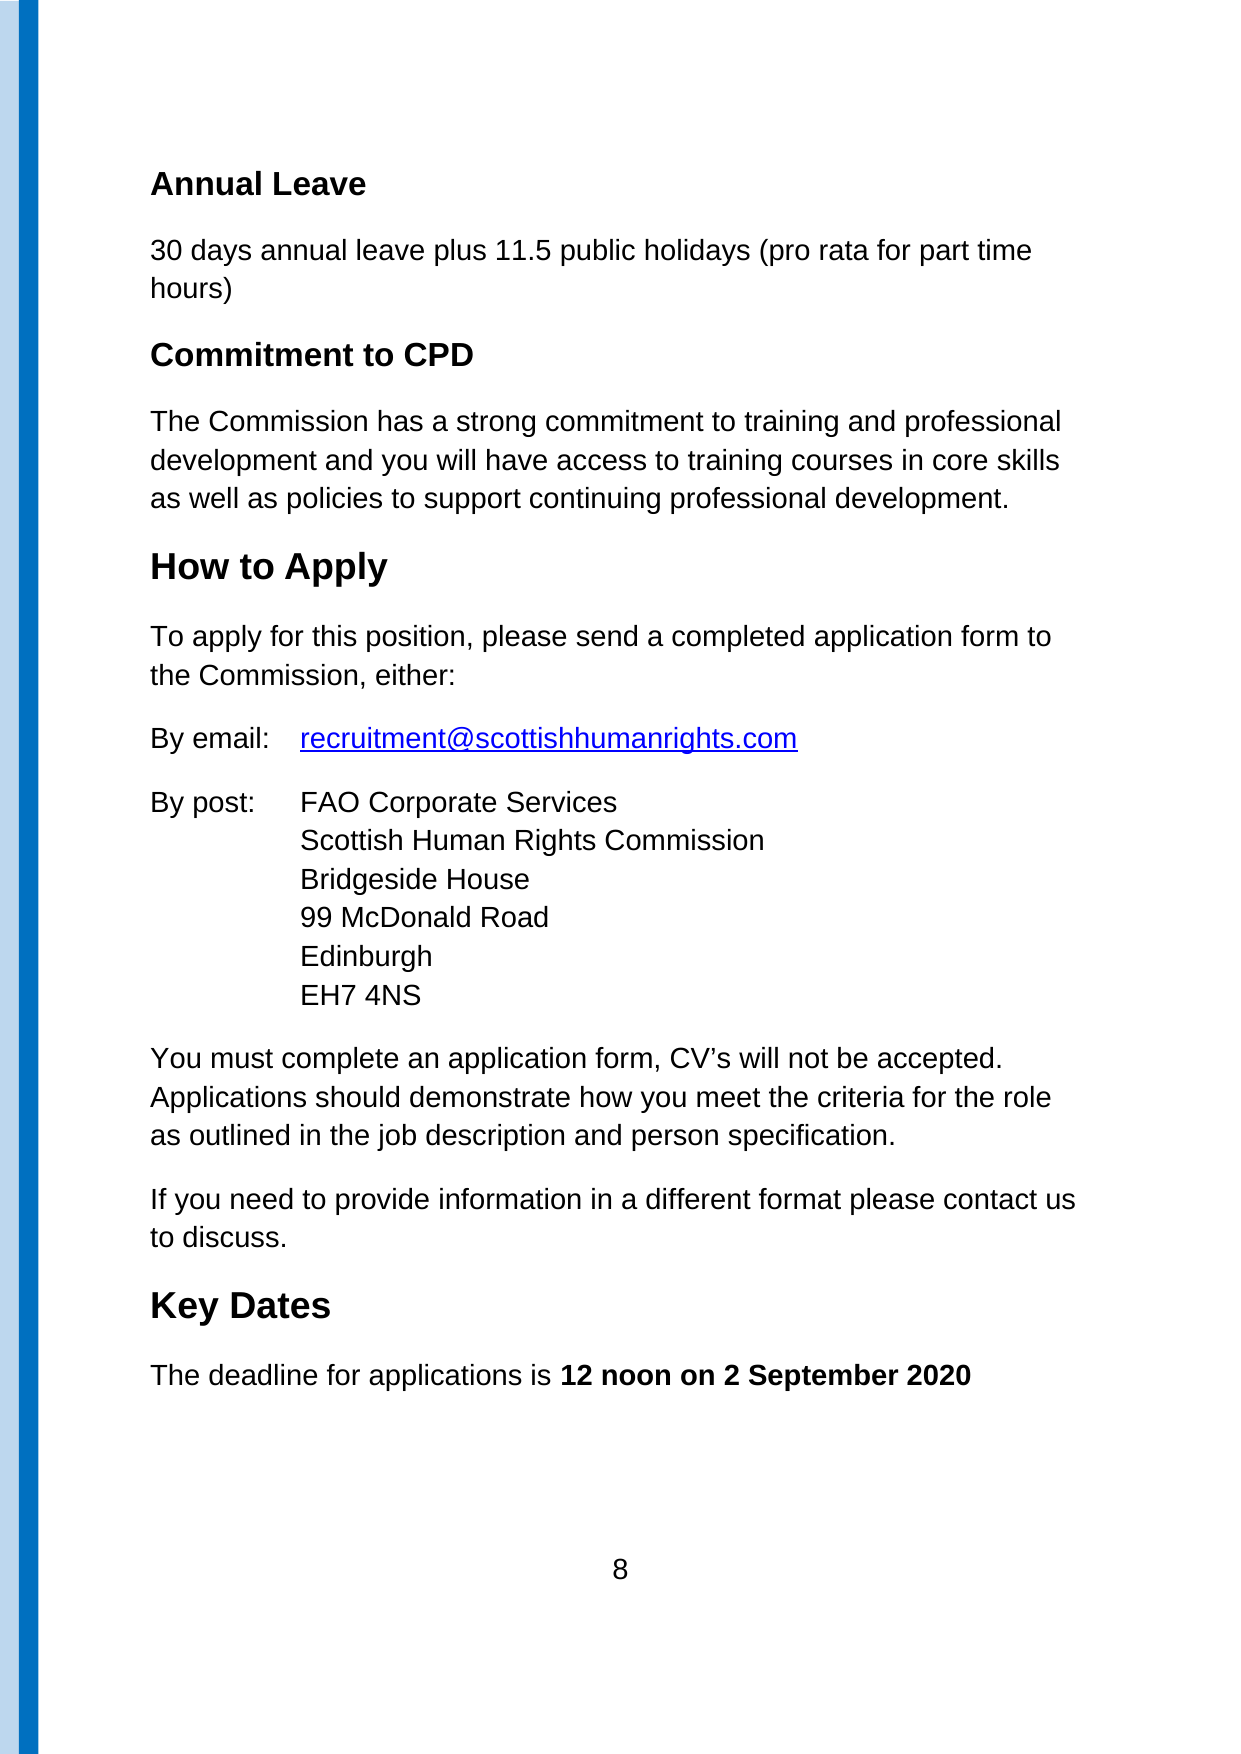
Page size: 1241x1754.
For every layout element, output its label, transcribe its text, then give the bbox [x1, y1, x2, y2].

subtitle How to Apply [150, 544, 1090, 588]
text Bridgeside House [150, 862, 1090, 895]
subtitle Commitment to CPD [150, 335, 1084, 373]
text 30 days annual leave plus 11.5 public holidays (pro rata for part time hours) [150, 233, 1090, 305]
text If you need to provide information in a different format please contact us to discuss. [150, 1182, 1090, 1254]
text 99 McDonald Road [150, 900, 1090, 934]
text EH7 4NS [150, 977, 1090, 1011]
text To apply for this position, please send a completed application form to the Commission, either: [150, 619, 1090, 691]
text By email: recruitment@scottishhumanrights.com [150, 721, 1090, 755]
subtitle Key Dates [150, 1284, 1090, 1327]
text Scottish Human Rights Commission [150, 823, 1090, 857]
text You must complete an application form, CV’s will not be accepted. Applications should demonstrate how you meet the criteria for the role as outlined in the job description and person specification. [150, 1041, 1090, 1152]
text The deadline for applications is 12 noon on 2 September 2020 [150, 1358, 1090, 1392]
text By post: FAO Corporate Services [150, 785, 1090, 818]
subtitle Annual Leave [150, 163, 1084, 202]
text The Commission has a strong commitment to training and professional development and you will have access to training courses in core skills as well as policies to support continuing professional development. [150, 404, 1090, 514]
text Edinburgh [150, 939, 1090, 972]
